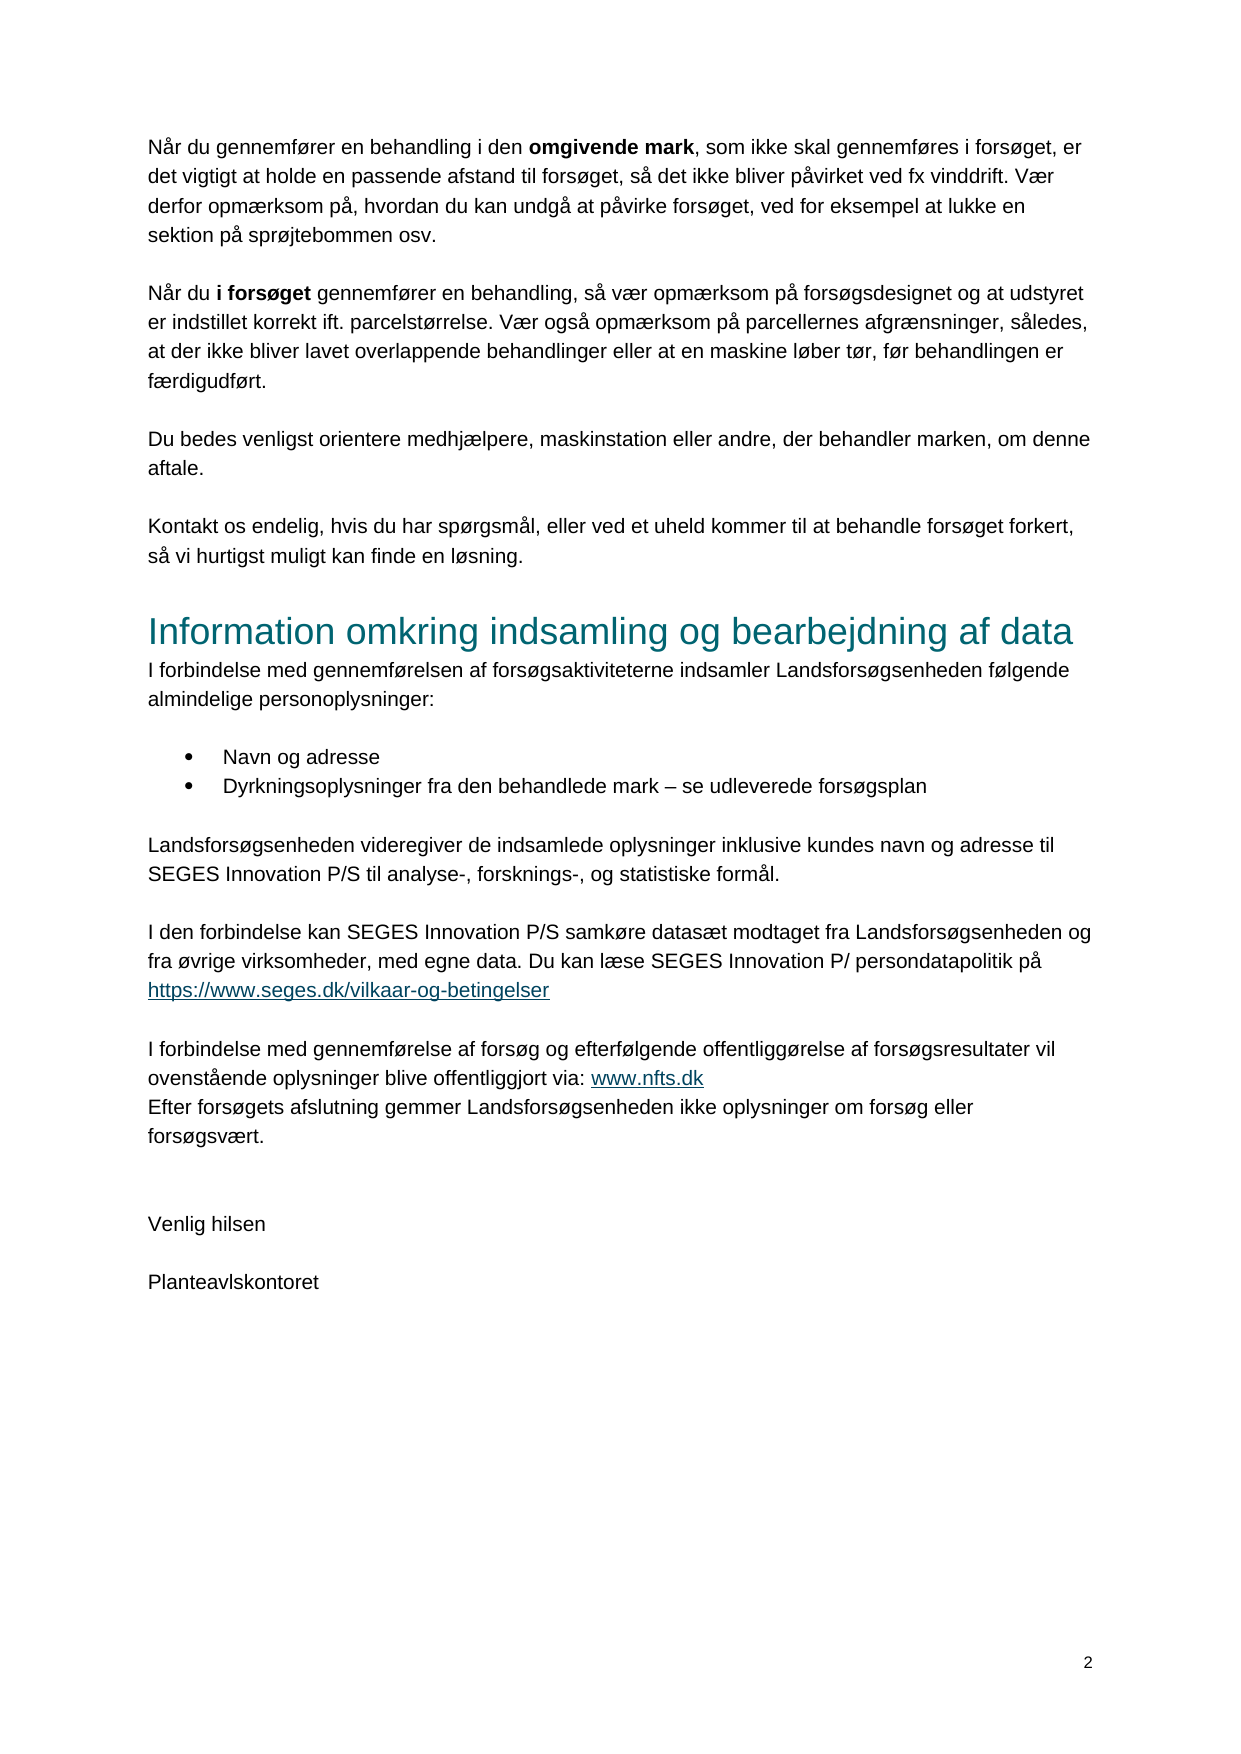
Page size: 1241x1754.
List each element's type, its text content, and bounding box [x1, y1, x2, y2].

text Kontakt os endelig, hvis du har spørgsmål, eller ved et uheld kommer til at behandle forsøget forkert, så vi hurtigst muligt kan finde en løsning. [148, 509, 1092, 567]
text Du bedes venligst orientere medhjælpere, maskinstation eller andre, der behandler marken, om denne aftale. [148, 422, 1092, 480]
text I den forbindelse kan SEGES Innovation P/S samkøre datasæt modtaget fra Landsforsøgsenheden og fra øvrige virksomheder, med egne data. Du kan læse SEGES Innovation P/ persondatapolitik på https://www.seges.dk/vilkaar-og-betingelser [148, 915, 1092, 1031]
text I forbindelse med gennemførelsen af forsøgsaktiviteterne indsamler Landsforsøgsenheden følgende almindelige personoplysninger: [148, 652, 1092, 711]
list Navn og adresse [185, 740, 1092, 769]
text Landsforsøgsenheden videregiver de indsamlede oplysninger inklusive kundes navn og adresse til SEGES Innovation P/S til analyse-, forsknings-, og statistiske formål. [148, 827, 1092, 915]
list Dyrkningsoplysninger fra den behandlede mark – se udleverede forsøgsplan [185, 769, 1092, 798]
text Efter forsøgets afslutning gemmer Landsforsøgsenheden ikke oplysninger om forsøg eller forsøgsvært. [148, 1090, 1092, 1148]
text I forbindelse med gennemførelse af forsøg og efterfølgende offentliggørelse af forsøgsresultater vil ovenstående oplysninger blive offentliggjort via: www.nfts.dk [148, 1031, 1092, 1090]
text Planteavlskontoret [148, 1265, 1092, 1294]
text Information omkring indsamling og bearbejdning af data [148, 609, 1092, 652]
text Når du gennemfører en behandling i den omgivende mark, som ikke skal gennemføres i forsøget, er det vigtigt at holde en passende afstand til forsøget, så det ikke bliver påvirket ved fx vinddrift. Vær derfor opmærksom på, hvordan du kan undgå at påvirke forsøget, ved for eksempel at lukke en sektion på sprøjtebommen osv. [148, 130, 1092, 247]
text Venlig hilsen [148, 1206, 1092, 1236]
text Når du i forsøget gennemfører en behandling, så vær opmærksom på forsøgsdesignet og at udstyret er indstillet korrekt ift. parcelstørrelse. Vær også opmærksom på parcellernes afgrænsninger, således, at der ikke bliver lavet overlappende behandlinger eller at en maskine løber tør, før behandlingen er færdigudført. [148, 276, 1092, 392]
